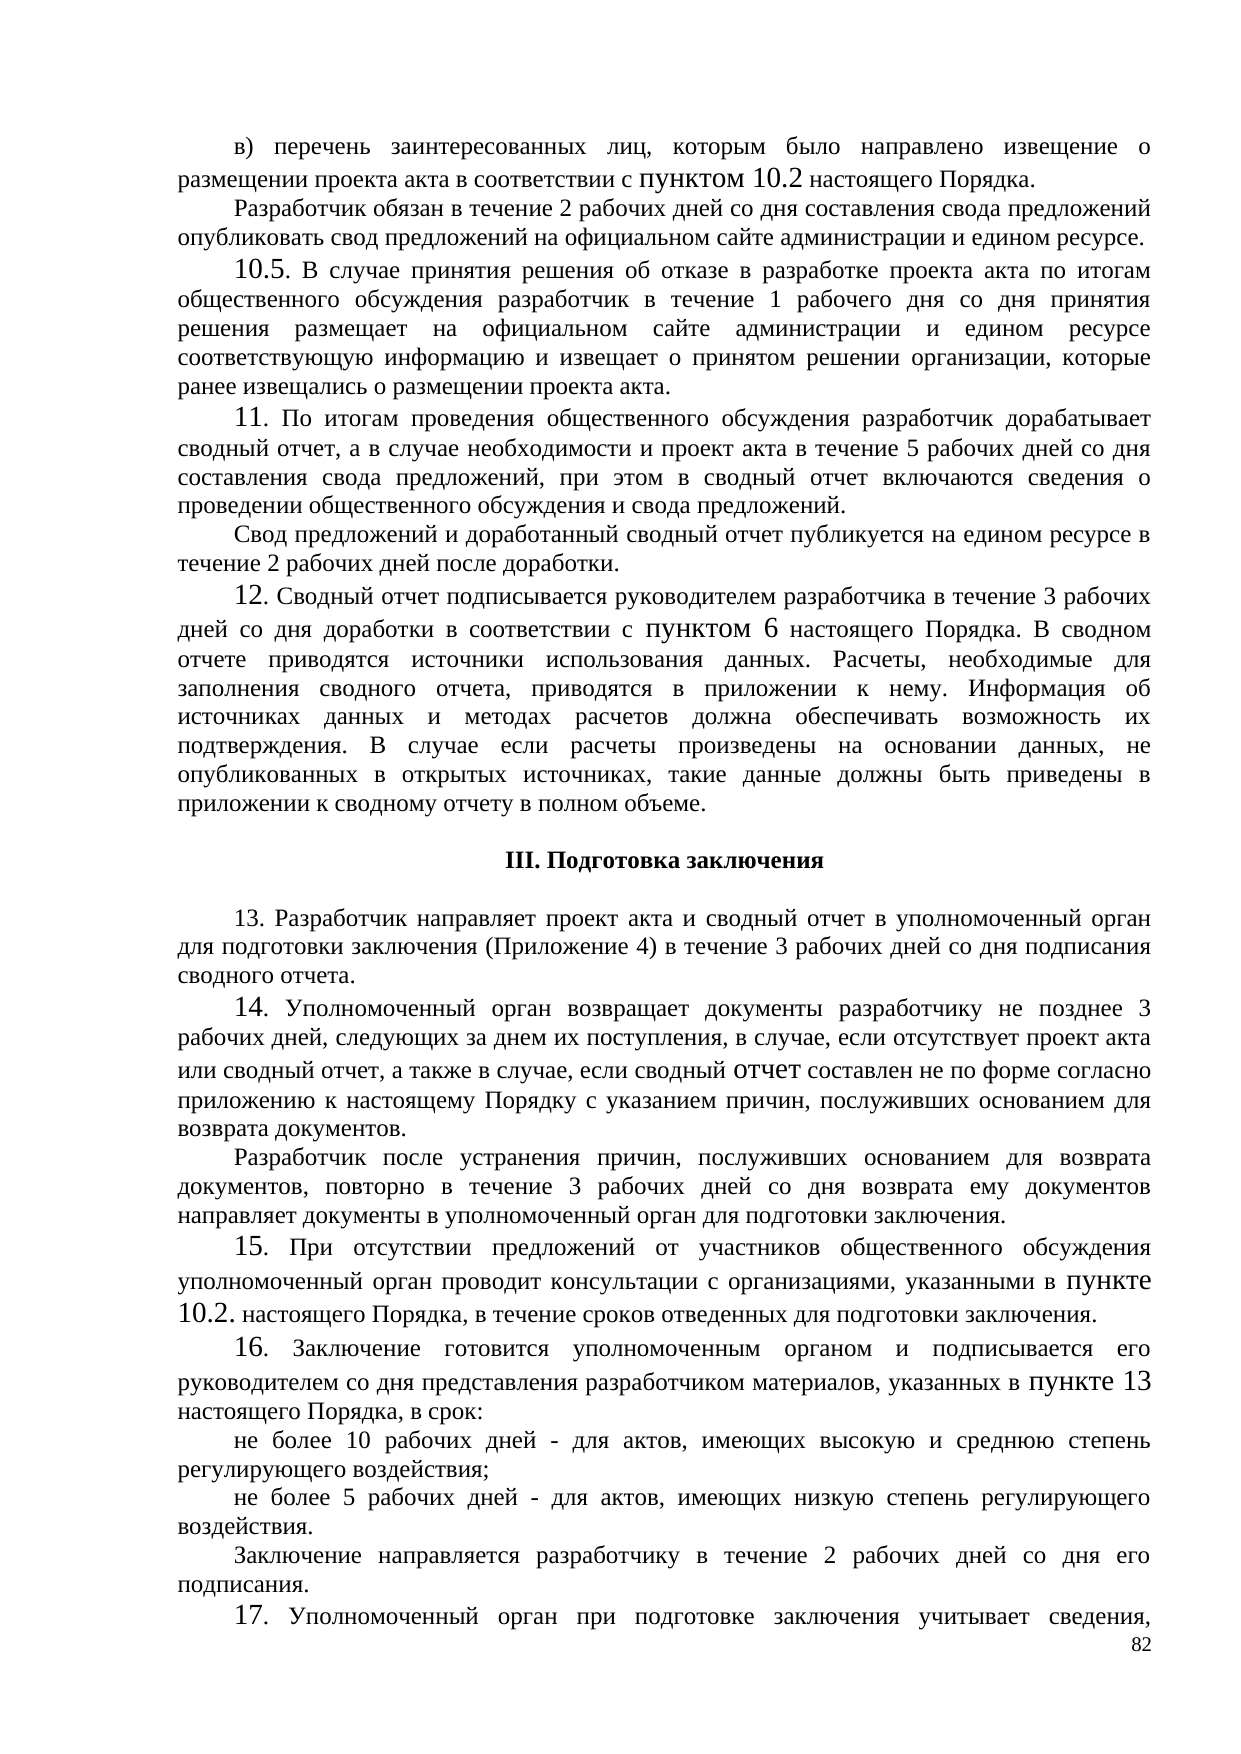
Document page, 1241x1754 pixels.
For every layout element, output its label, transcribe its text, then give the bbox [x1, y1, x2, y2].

text Разработчик после устранения причин, послуживших основанием для возврата документов, повторно в течение 3 рабочих дней со дня возврата ему документов направляет документы в уполномоченный орган для подготовки заключения. [177, 1142, 1152, 1228]
text не более 10 рабочих дней - для актов, имеющих высокую и среднюю степень регулирующего воздействия; [177, 1425, 1152, 1482]
text 11. По итогам проведения общественного обсуждения разработчик дорабатывает сводный отчет, а в случае необходимости и проект акта в течение 5 рабочих дней со дня составления свода предложений, при этом в сводный отчет включаются сведения о проведении общественного обсуждения и свода предложений. [177, 399, 1152, 519]
text не более 5 рабочих дней - для актов, имеющих низкую степень регулирующего воздействия. [177, 1482, 1152, 1540]
text Свод предложений и доработанный сводный отчет публикуется на едином ресурсе в течение 2 рабочих дней после доработки. [177, 519, 1152, 577]
text в) перечень заинтересованных лиц, которым было направлено извещение о размещении проекта акта в соответствии с пунктом 10.2 настоящего Порядка. [177, 131, 1152, 193]
text Разработчик обязан в течение 2 рабочих дней со дня составления свода предложений опубликовать свод предложений на официальном сайте администрации и едином ресурсе. [177, 193, 1152, 251]
text 14. Уполномоченный орган возвращает документы разработчику не позднее 3 рабочих дней, следующих за днем их поступления, в случае, если отсутствует проект акта или сводный отчет, а также в случае, если сводный отчет составлен не по форме согласно приложению к настоящему Порядку с указанием причин, послуживших основанием для возврата документов. [177, 989, 1152, 1142]
text 15. При отсутствии предложений от участников общественного обсуждения уполномоченный орган проводит консультации с организациями, указанными в пункте 10.2. настоящего Порядка, в течение сроков отведенных для подготовки заключения. [177, 1228, 1152, 1329]
text 10.5. В случае принятия решения об отказе в разработке проекта акта по итогам общественного обсуждения разработчик в течение 1 рабочего дня со дня принятия решения размещает на официальном сайте администрации и едином ресурсе соответствующую информацию и извещает о принятом решении организации, которые ранее извещались о размещении проекта акта. [177, 251, 1152, 399]
text 12. Сводный отчет подписывается руководителем разработчика в течение 3 рабочих дней со дня доработки в соответствии с пунктом 6 настоящего Порядка. В сводном отчете приводятся источники использования данных. Расчеты, необходимые для заполнения сводного отчета, приводятся в приложении к нему. Информация об источниках данных и методах расчетов должна обеспечивать возможность их подтверждения. В случае если расчеты произведены на основании данных, не опубликованных в открытых источниках, такие данные должны быть приведены в приложении к сводному отчету в полном объеме. [177, 577, 1152, 816]
text III. Подготовка заключения [177, 845, 1152, 874]
text Заключение направляется разработчику в течение 2 рабочих дней со дня его подписания. [177, 1540, 1152, 1597]
text 13. Разработчик направляет проект акта и сводный отчет в уполномоченный орган для подготовки заключения (Приложение 4) в течение 3 рабочих дней со дня подписания сводного отчета. [177, 903, 1152, 989]
text 16. Заключение готовится уполномоченным органом и подписывается его руководителем со дня представления разработчиком материалов, указанных в пункте 13 настоящего Порядка, в срок: [177, 1329, 1152, 1425]
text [177, 1597, 1152, 1631]
